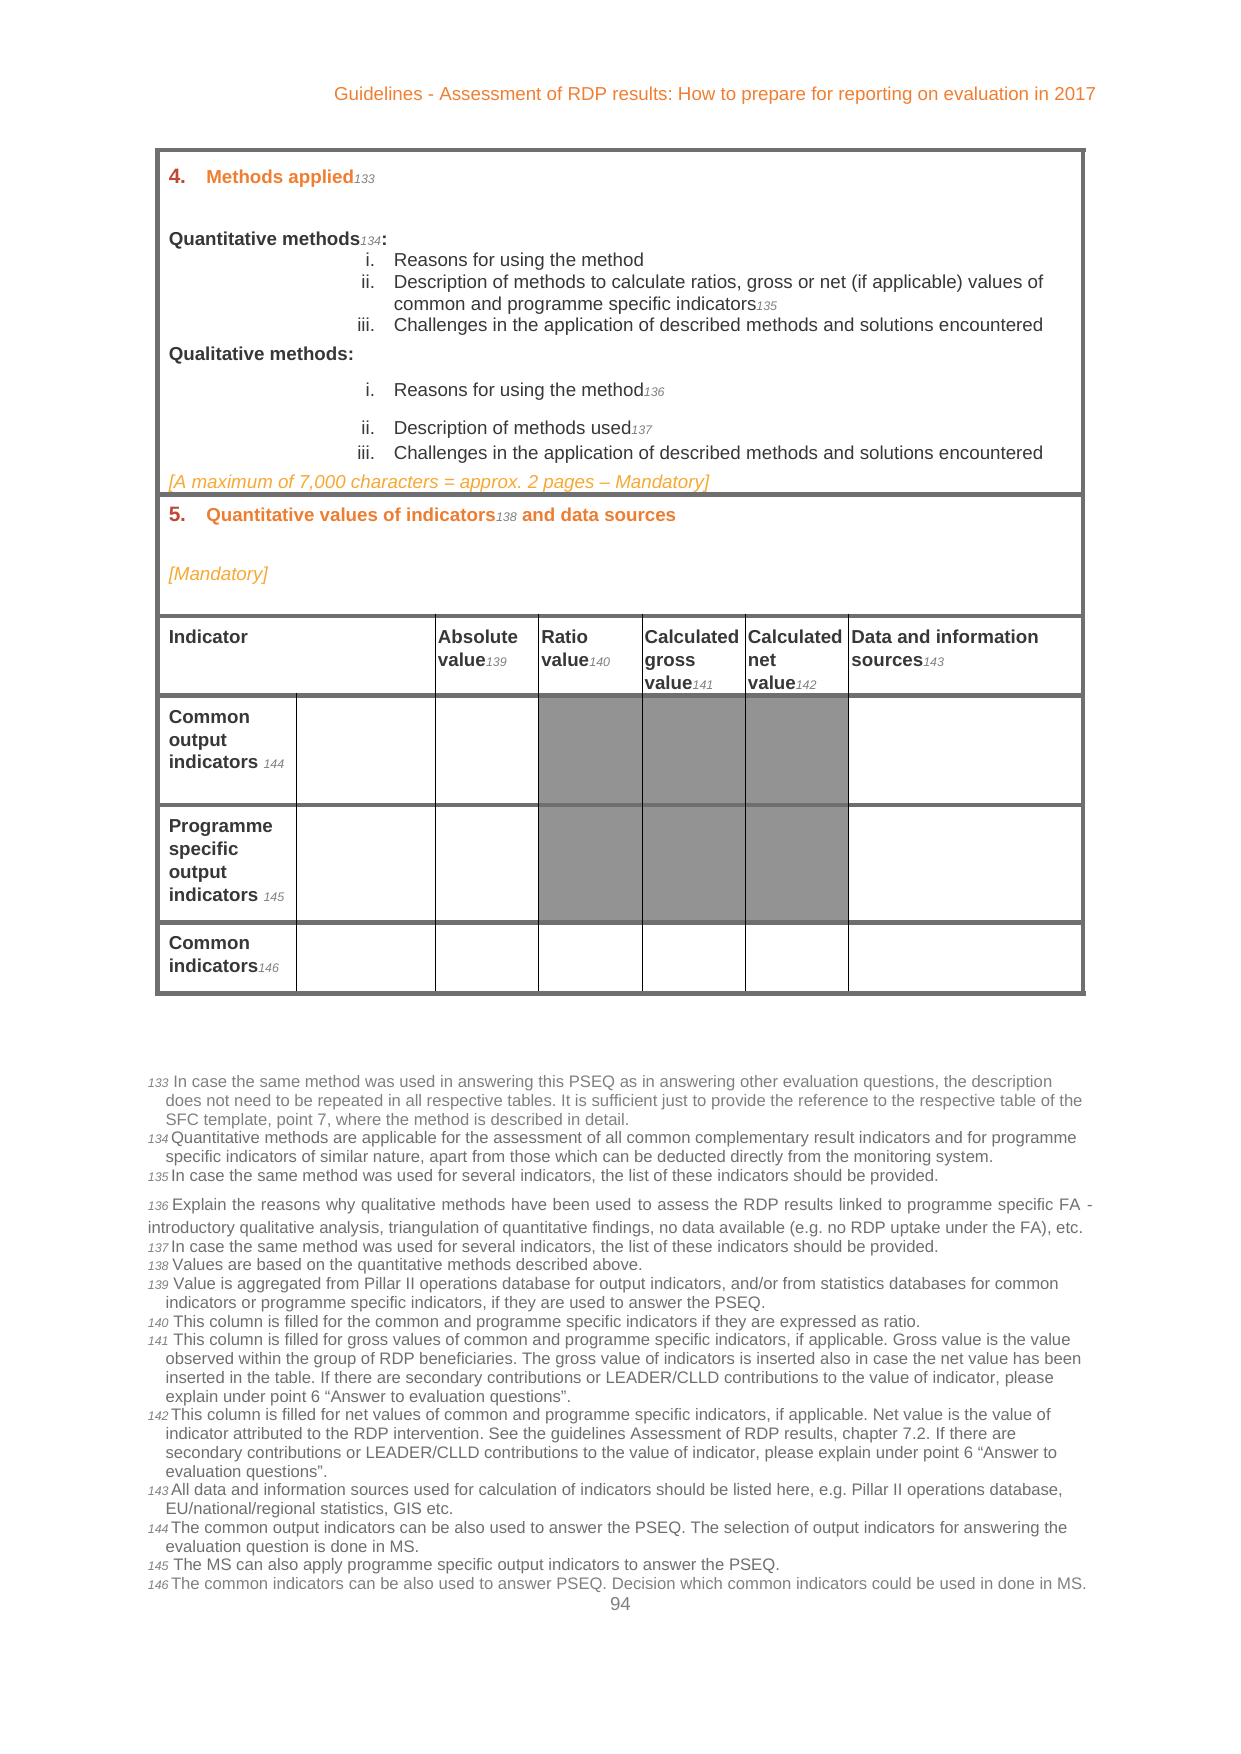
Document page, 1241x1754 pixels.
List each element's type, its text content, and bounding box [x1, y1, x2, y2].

table_cell Quantitative values of indicators and data sources [Mandatory] [160, 497, 1081, 613]
table_cell Programme specific output indicators [160, 807, 296, 920]
table_cell Common indicators [160, 925, 296, 991]
table_cell [746, 807, 848, 920]
table_cell Ratio value [539, 618, 642, 693]
table_cell Data and information sources [849, 618, 1081, 693]
table_cell Common output indicators [160, 698, 296, 803]
table_cell [436, 807, 538, 920]
table_cell [297, 698, 435, 803]
table_cell Calculated net value [746, 618, 848, 693]
table_cell Calculated gross value [643, 618, 745, 693]
table_header Methods applied Quantitative methods: Reasons for using the method Description of methods to calculate ratios, gross or net (if applicable) values of common and programme specific indicators Challenges in the application of described methods and solutions encountered Qualitative methods: Reasons for using the method Description of methods used Challenges in the application of described methods and solutions encountered [A maximum of 7,000 characters = approx. 2 pages – Mandatory] [160, 152, 1081, 492]
table_cell [436, 925, 538, 991]
table_cell [643, 698, 745, 803]
table_cell [539, 807, 642, 920]
table_cell [746, 698, 848, 803]
table_cell [849, 698, 1081, 803]
table_cell [539, 698, 642, 803]
table_cell [746, 925, 848, 991]
table_cell [643, 925, 745, 991]
table_cell [297, 807, 435, 920]
table_cell [436, 698, 538, 803]
table_cell [297, 925, 435, 991]
table_cell [849, 807, 1081, 920]
table_cell Absolute value [436, 618, 538, 693]
table_cell [643, 807, 745, 920]
table_cell [849, 925, 1081, 991]
table_cell Indicator [160, 618, 435, 693]
table_cell [539, 925, 642, 991]
